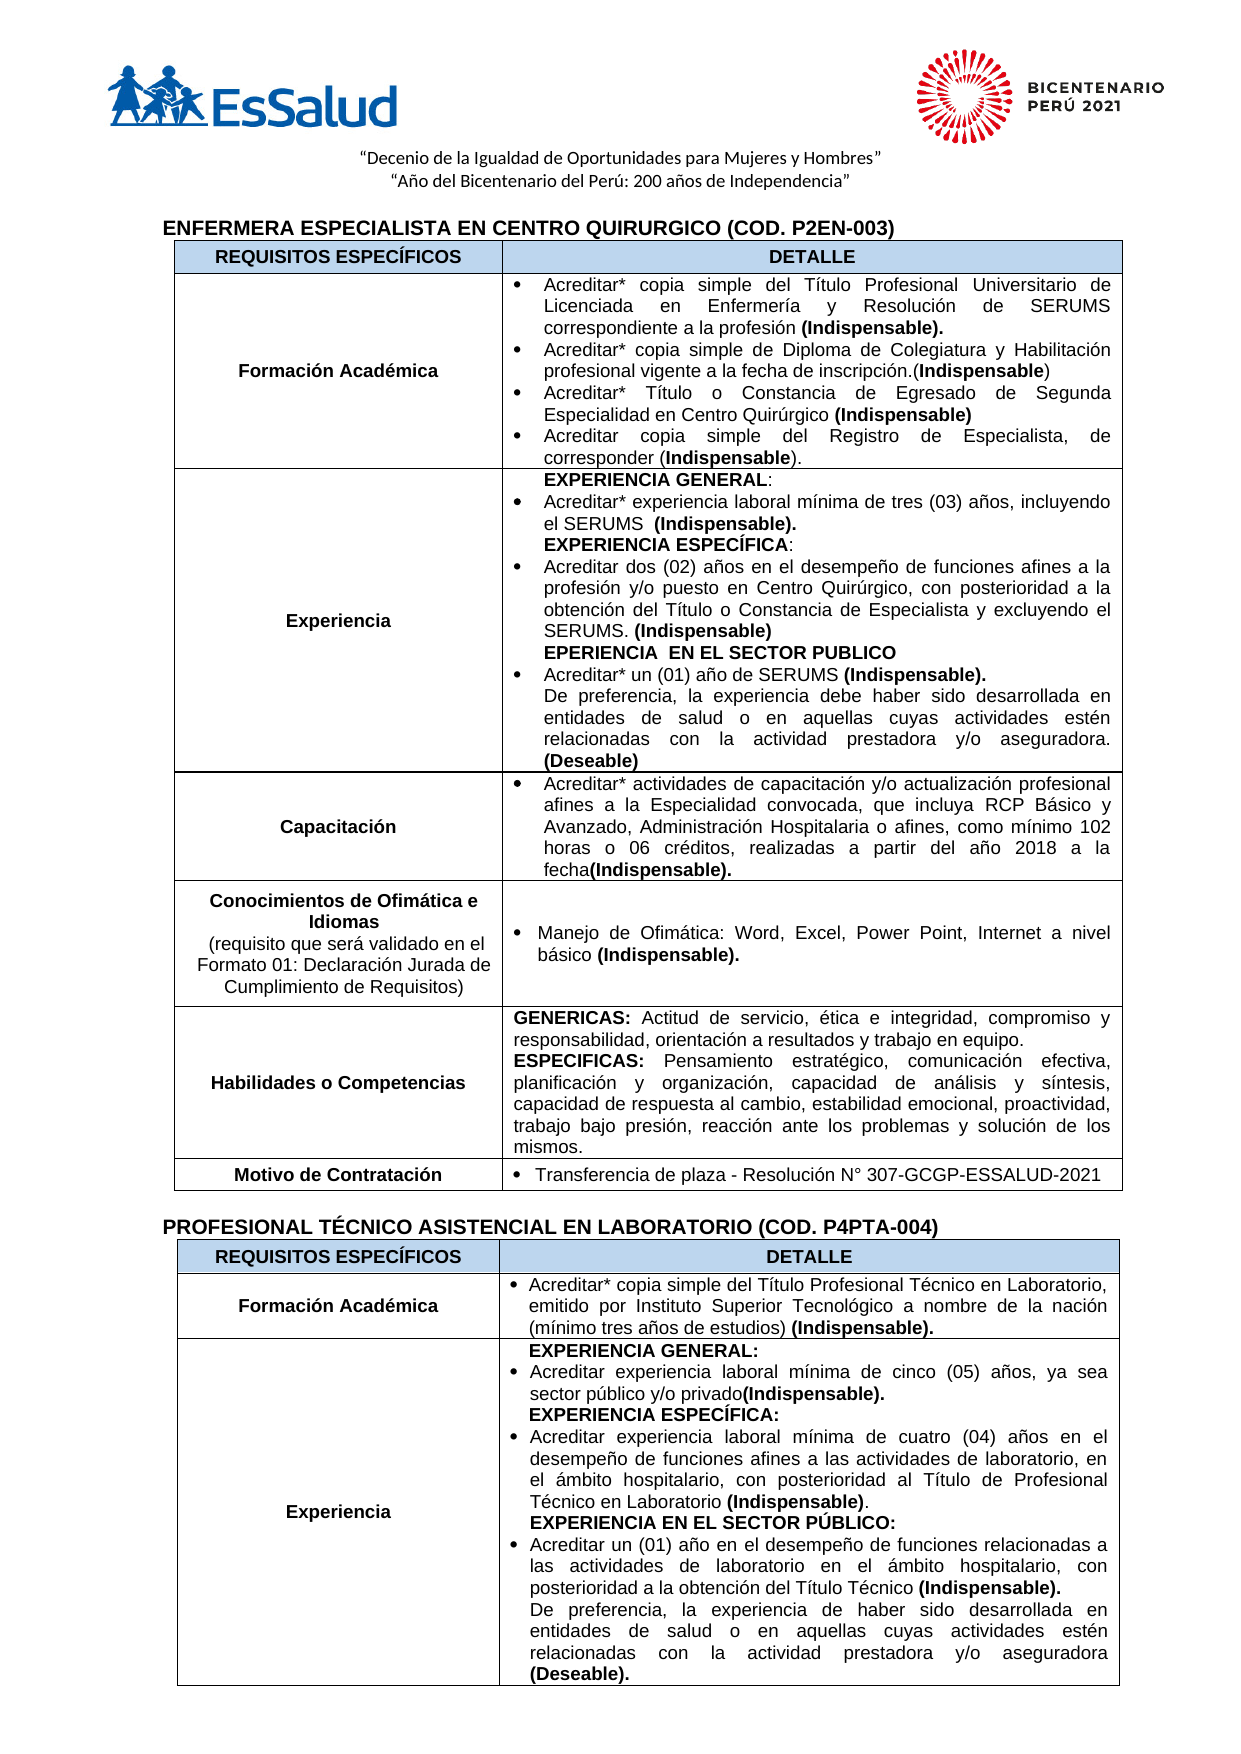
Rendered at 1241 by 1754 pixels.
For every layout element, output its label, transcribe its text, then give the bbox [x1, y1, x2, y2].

table_cell Motivo de Contratación [175, 1159, 502, 1190]
table_cell Acreditar* actividades de capacitación y/o actualización profesional afines a la Especialidad convocada, que incluya RCP Básico y Avanzado, Administración Hospitalaria o afines, como mínimo 102 horas o 06 créditos, realizadas a partir del año 2018 a la fecha(Indispensable). [503, 773, 1122, 880]
table_cell Acreditar* copia simple del Título Profesional Técnico en Laboratorio, emitido por Instituto Superior Tecnológico a nombre de la nación (mínimo tres años de estudios) (Indispensable). [500, 1274, 1119, 1338]
table_cell Experiencia [175, 469, 502, 771]
table_cell Habilidades o Competencias [175, 1007, 502, 1158]
picture [82, 33, 426, 157]
list ENFERMERA ESPECIALISTA EN CENTRO QUIRURGICO (COD. P2EN-003) [162, 216, 1092, 240]
table_cell Experiencia [178, 1339, 499, 1685]
table_cell Formación Académica [175, 274, 502, 468]
table_cell Manejo de Ofimática: Word, Excel, Power Point, Internet a nivel básico (Indispensable). [503, 881, 1122, 1006]
picture [910, 44, 1170, 148]
table_cell EXPERIENCIA GENERAL: Acreditar experiencia laboral mínima de cinco (05) años, ya sea sector público y/o privado(Indispensable). EXPERIENCIA ESPECÍFICA: Acreditar experiencia laboral mínima de cuatro (04) años en el desempeño de funciones afines a las actividades de laboratorio, en el ámbito hospitalario, con posterioridad al Título de Profesional Técnico en Laboratorio (Indispensable). EXPERIENCIA EN EL SECTOR PÚBLICO: Acreditar un (01) año en el desempeño de funciones relacionadas a las actividades de laboratorio en el ámbito hospitalario, con posterioridad a la obtención del Título Técnico (Indispensable). De preferencia, la experiencia de haber sido desarrollada en entidades de salud o en aquellas cuyas actividades estén relacionadas con la actividad prestadora y/o aseguradora (Deseable). [500, 1339, 1119, 1685]
table_header REQUISITOS ESPECÍFICOS [178, 1240, 499, 1272]
table_cell Formación Académica [178, 1274, 499, 1338]
table_header REQUISITOS ESPECÍFICOS [175, 241, 502, 273]
table_cell EXPERIENCIA GENERAL: Acreditar* experiencia laboral mínima de tres (03) años, incluyendo el SERUMS (Indispensable). EXPERIENCIA ESPECÍFICA: Acreditar dos (02) años en el desempeño de funciones afines a la profesión y/o puesto en Centro Quirúrgico, con posterioridad a la obtención del Título o Constancia de Especialista y excluyendo el SERUMS. (Indispensable) EPERIENCIA EN EL SECTOR PUBLICO Acreditar* un (01) año de SERUMS (Indispensable). De preferencia, la experiencia debe haber sido desarrollada en entidades de salud o en aquellas cuyas actividades estén relacionadas con la actividad prestadora y/o aseguradora.(Deseable) [503, 469, 1122, 771]
table_cell Capacitación [175, 773, 502, 880]
table_header DETALLE [500, 1240, 1119, 1272]
table_cell Transferencia de plaza - Resolución N° 307-GCGP-ESSALUD-2021 [503, 1159, 1122, 1190]
table_cell Acreditar* copia simple del Título Profesional Universitario de Licenciada en Enfermería y Resolución de SERUMS correspondiente a la profesión (Indispensable). Acreditar* copia simple de Diploma de Colegiatura y Habilitación profesional vigente a la fecha de inscripción.(Indispensable) Acreditar* Título o Constancia de Egresado de Segunda Especialidad en Centro Quirúrgico (Indispensable) Acreditar copia simple del Registro de Especialista, de corresponder (Indispensable). [503, 274, 1122, 468]
table_cell GENERICAS: Actitud de servicio, ética e integridad, compromiso y responsabilidad, orientación a resultados y trabajo en equipo. ESPECIFICAS: Pensamiento estratégico, comunicación efectiva, planificación y organización, capacidad de análisis y síntesis, capacidad de respuesta al cambio, estabilidad emocional, proactividad, trabajo bajo presión, reacción ante los problemas y solución de los mismos. [503, 1007, 1122, 1158]
table_cell Conocimientos de Ofimática e Idiomas (requisito que será validado en el Formato 01: Declaración Jurada de Cumplimiento de Requisitos) [175, 881, 502, 1006]
table_header DETALLE [503, 241, 1122, 273]
list PROFESIONAL TÉCNICO ASISTENCIAL EN LABORATORIO (COD. P4PTA-004) [162, 1215, 1092, 1239]
